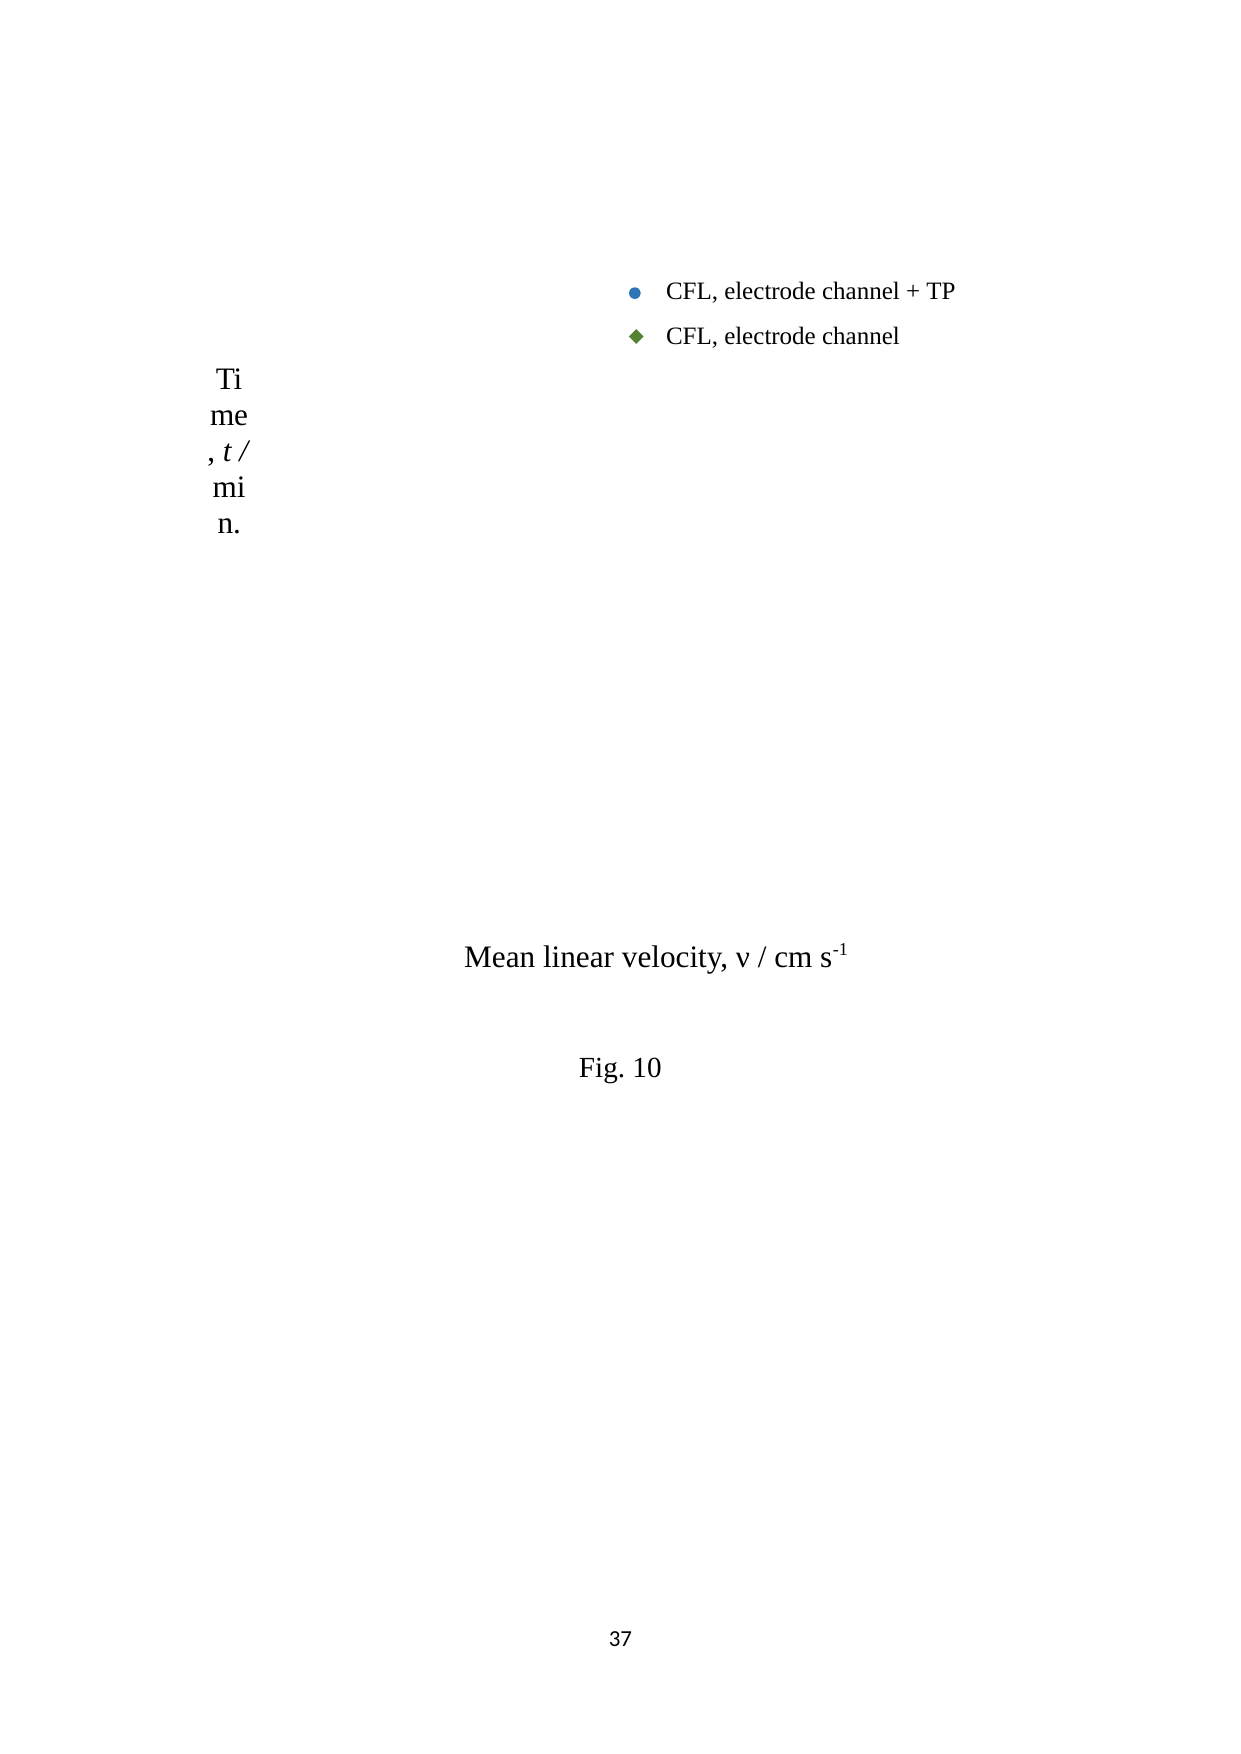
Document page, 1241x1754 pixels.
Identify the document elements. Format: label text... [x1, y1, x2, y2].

text Fig. 10 [150, 1050, 1090, 1084]
